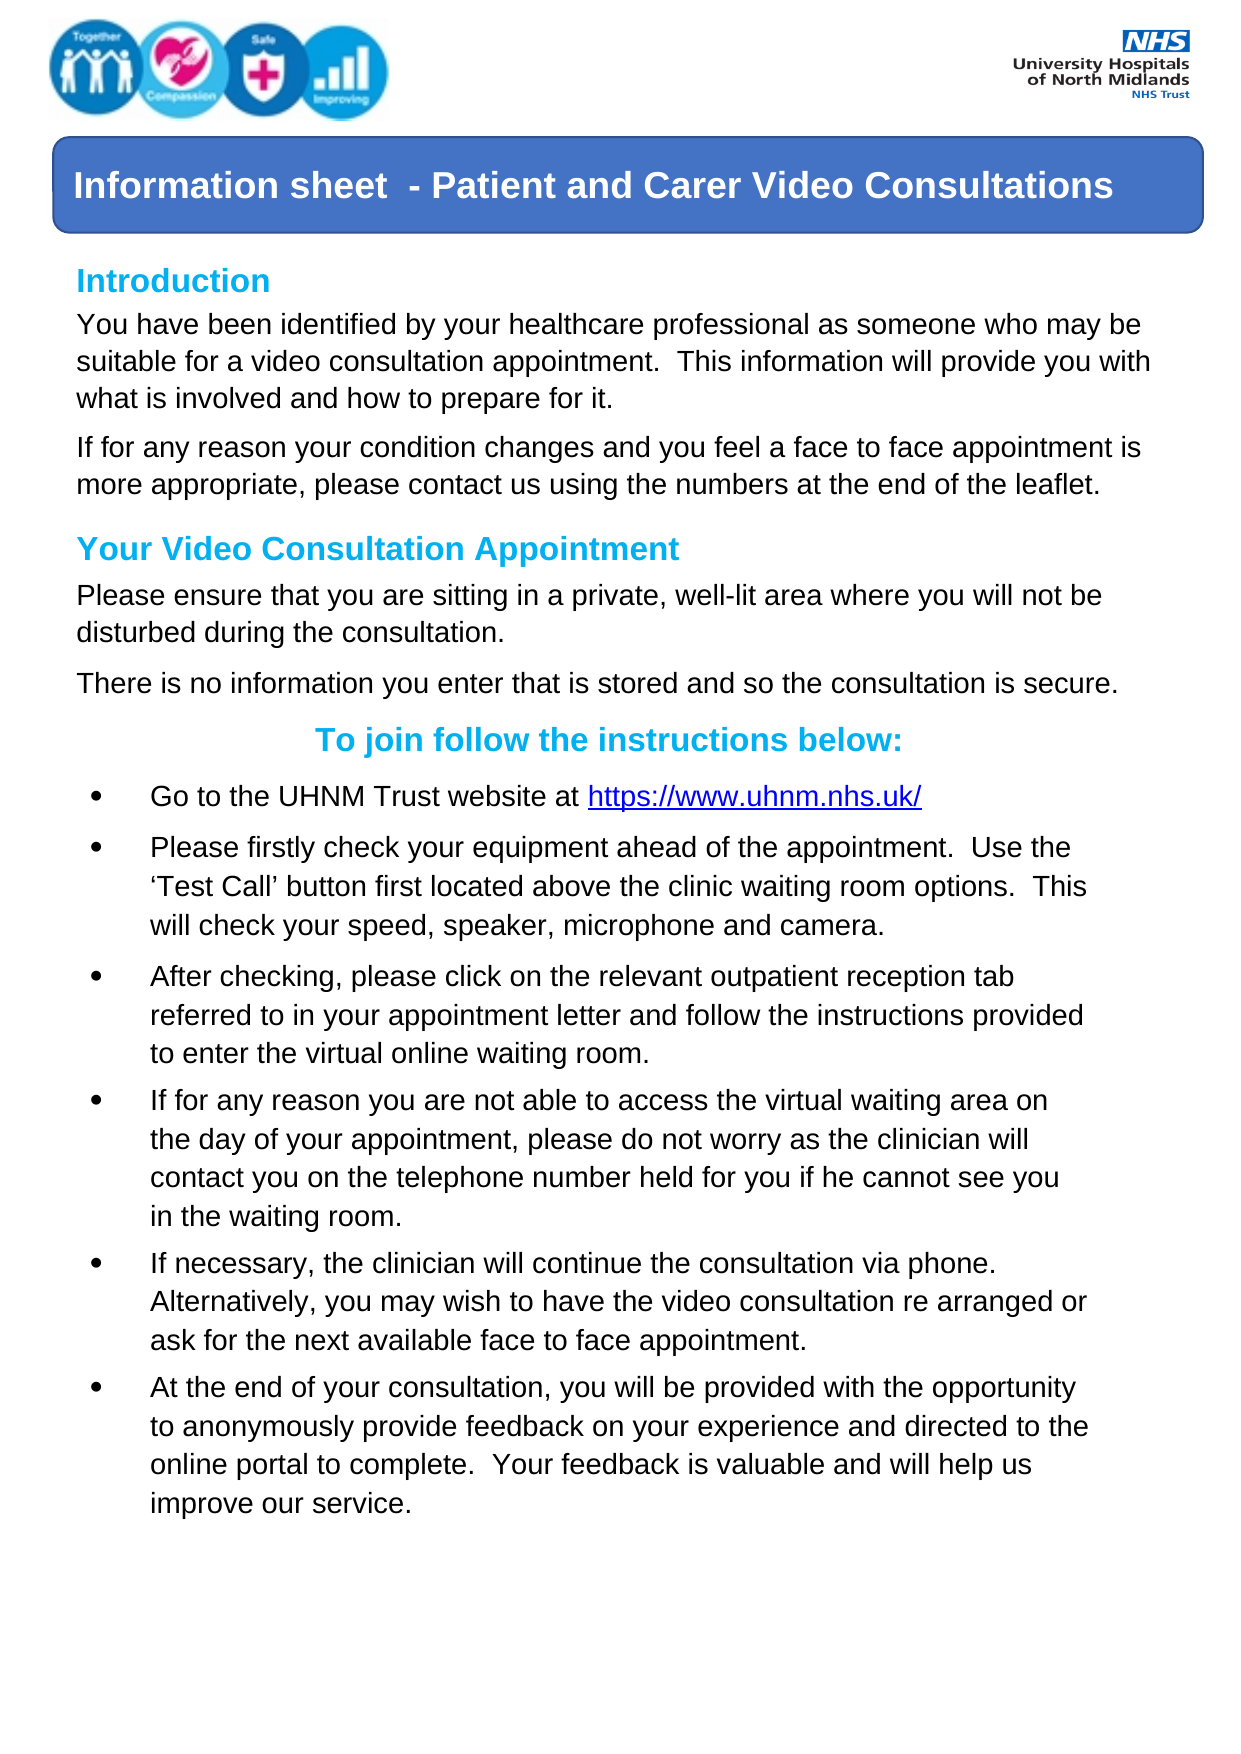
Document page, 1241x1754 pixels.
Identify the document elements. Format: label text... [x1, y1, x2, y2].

picture [1010, 27, 1192, 100]
list Go to the UHNM Trust website at https://www.uhnm.nhs.uk/ [91, 779, 1090, 813]
picture [48, 18, 389, 121]
list If necessary, the clinician will continue the consultation via phone. Alternatively, you may wish to have the video consultation re arranged or ask for the next available face to face appointment. [91, 1246, 1090, 1356]
text You have been identified by your healthcare professional as someone who may be suitable for a video consultation appointment. This information will provide you with what is involved and how to prepare for it. [76, 307, 1154, 415]
list At the end of your consultation, you will be provided with the opportunity to anonymously provide feedback on your experience and directed to the online portal to complete. Your feedback is valuable and will help us improve our service. [91, 1370, 1090, 1519]
list After checking, please click on the relevant outpatient reception tab referred to in your appointment letter and follow the instructions provided to enter the virtual online waiting room. [91, 959, 1090, 1069]
text To join follow the instructions below: [76, 720, 1142, 758]
list Please ensure that you are sitting in a private, well-lit area where you will not be disturbed during the consultation. [76, 578, 1154, 648]
list If for any reason you are not able to access the virtual waiting area on the day of your appointment, please do not worry as the clinician will contact you on the telephone number held for you if he cannot see you in the waiting room. [91, 1083, 1090, 1232]
text If for any reason your condition changes and you feel a face to face appointment is more appropriate, please contact us using the numbers at the end of the leaflet. [76, 431, 1154, 501]
text Introduction [76, 261, 1154, 299]
text There is no information you enter that is stored and so the consultation is secure. [76, 666, 1142, 700]
list Please firstly check your equipment ahead of the appointment. Use the ‘Test Call’ button first located above the clinic waiting room options. This will check your speed, speaker, microphone and camera. [91, 830, 1090, 941]
list Your Video Consultation Appointment [76, 529, 1154, 568]
